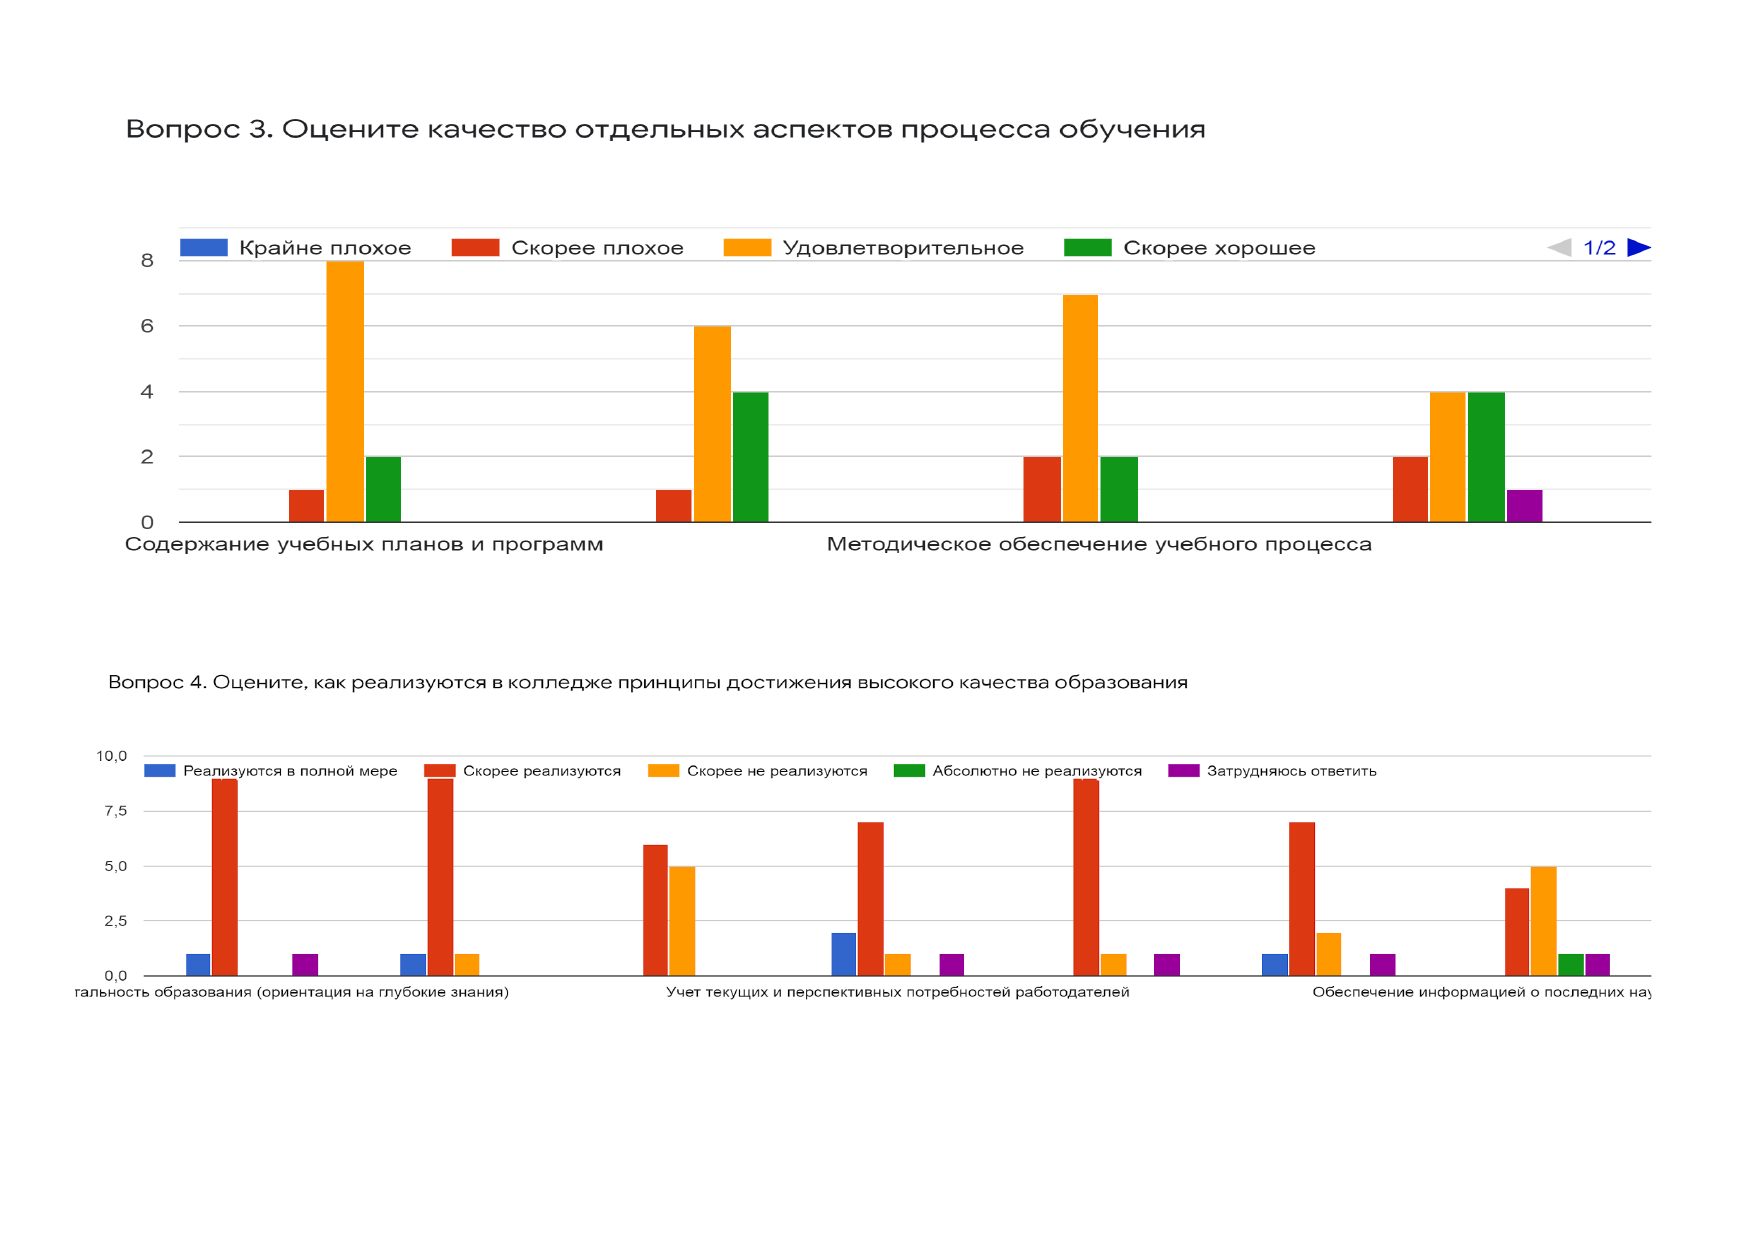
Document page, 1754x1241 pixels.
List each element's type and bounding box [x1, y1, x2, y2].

picture [75, 75, 1652, 638]
picture [75, 641, 1652, 1062]
